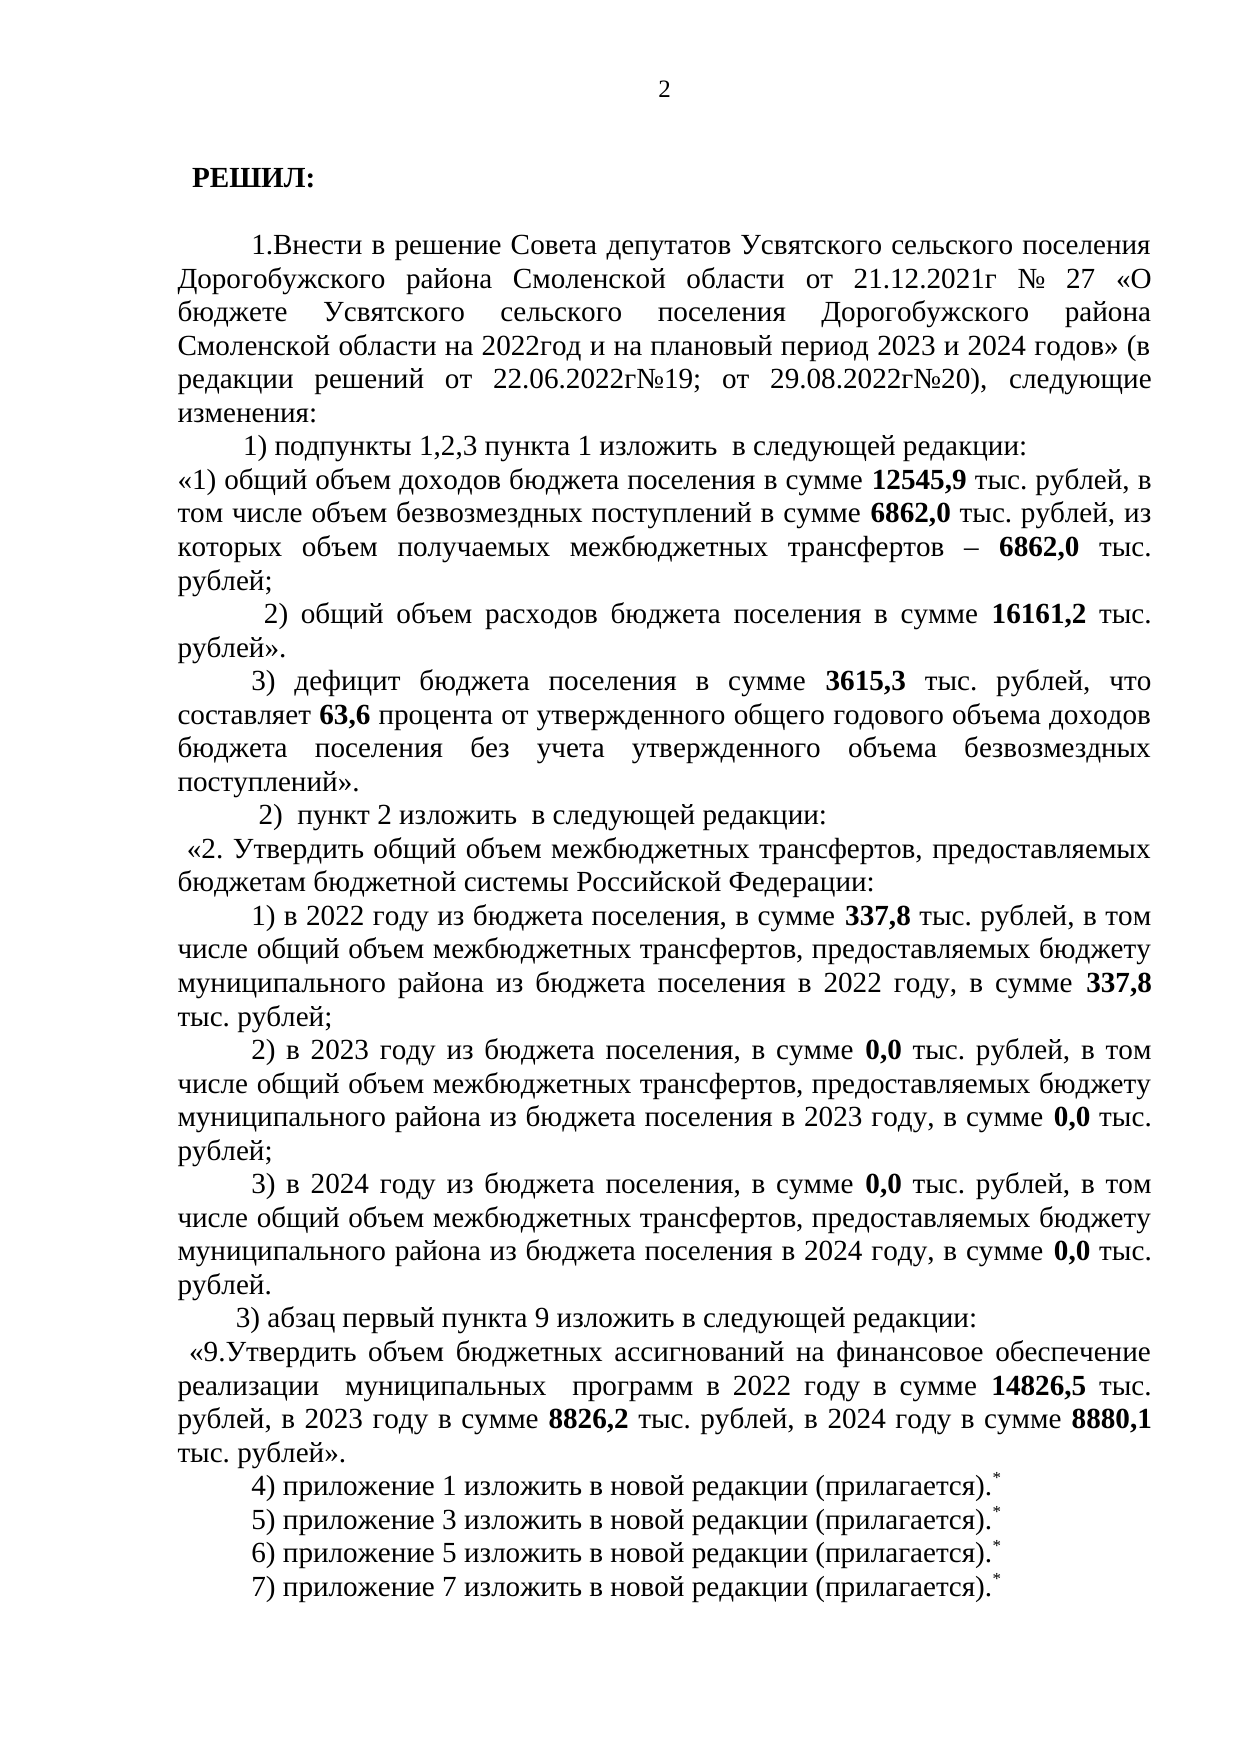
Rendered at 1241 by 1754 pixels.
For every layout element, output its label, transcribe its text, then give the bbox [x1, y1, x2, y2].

text 2) в 2023 году из бюджета поселения, в сумме 0,0 тыс. рублей, в том числе общий объем межбюджетных трансфертов, предоставляемых бюджету муниципального района из бюджета поселения в 2023 году, в сумме 0,0 тыс. рублей; [177, 1032, 1152, 1166]
text «2. Утвердить общий объем межбюджетных трансфертов, предоставляемых бюджетам бюджетной системы Российской Федерации: [177, 831, 1152, 898]
text 1.Внести в решение Совета депутатов Усвятского сельского поселения Дорогобужского района Смоленской области от 21.12.2021г № 27 «О бюджете Усвятского сельского поселения Дорогобужского района Смоленской области на 2022год и на плановый период 2023 и 2024 годов» (в редакции решений от 22.06.2022г№19; от 29.08.2022г№20), следующие изменения: [177, 227, 1152, 428]
text 1) в 2022 году из бюджета поселения, в сумме 337,8 тыс. рублей, в том числе общий объем межбюджетных трансфертов, предоставляемых бюджету муниципального района из бюджета поселения в 2022 году, в сумме 337,8 тыс. рублей; [177, 898, 1152, 1032]
text РЕШИЛ: [177, 160, 1152, 194]
text 6) приложение 5 изложить в новой редакции (прилагается).* [177, 1535, 1152, 1569]
text 2) пункт 2 изложить в следующей редакции: [177, 797, 1152, 831]
text 3) дефицит бюджета поселения в сумме 3615,3 тыс. рублей, что составляет 63,6 процента от утвержденного общего годового объема доходов бюджета поселения без учета утвержденного объема безвозмездных поступлений». [177, 663, 1152, 797]
text «1) общий объем доходов бюджета поселения в сумме 12545,9 тыс. рублей, в том числе объем безвозмездных поступлений в сумме 6862,0 тыс. рублей, из которых объем получаемых межбюджетных трансфертов – 6862,0 тыс. рублей; [177, 462, 1152, 596]
text «9.Утвердить объем бюджетных ассигнований на финансовое обеспечение реализации муниципальных программ в 2022 году в сумме 14826,5 тыс. рублей, в 2023 году в сумме 8826,2 тыс. рублей, в 2024 году в сумме 8880,1 тыс. рублей». [177, 1334, 1152, 1468]
text 5) приложение 3 изложить в новой редакции (прилагается).* [177, 1502, 1152, 1535]
text 4) приложение 1 изложить в новой редакции (прилагается).* [177, 1468, 1152, 1502]
text 3) абзац первый пункта 9 изложить в следующей редакции: [177, 1301, 1152, 1334]
text 7) приложение 7 изложить в новой редакции (прилагается).* [177, 1569, 1152, 1602]
text 1) подпункты 1,2,3 пункта 1 изложить в следующей редакции: [177, 428, 1152, 462]
text 3) в 2024 году из бюджета поселения, в сумме 0,0 тыс. рублей, в том числе общий объем межбюджетных трансфертов, предоставляемых бюджету муниципального района из бюджета поселения в 2024 году, в сумме 0,0 тыс. рублей. [177, 1166, 1152, 1301]
text 2) общий объем расходов бюджета поселения в сумме 16161,2 тыс. рублей». [177, 596, 1152, 663]
